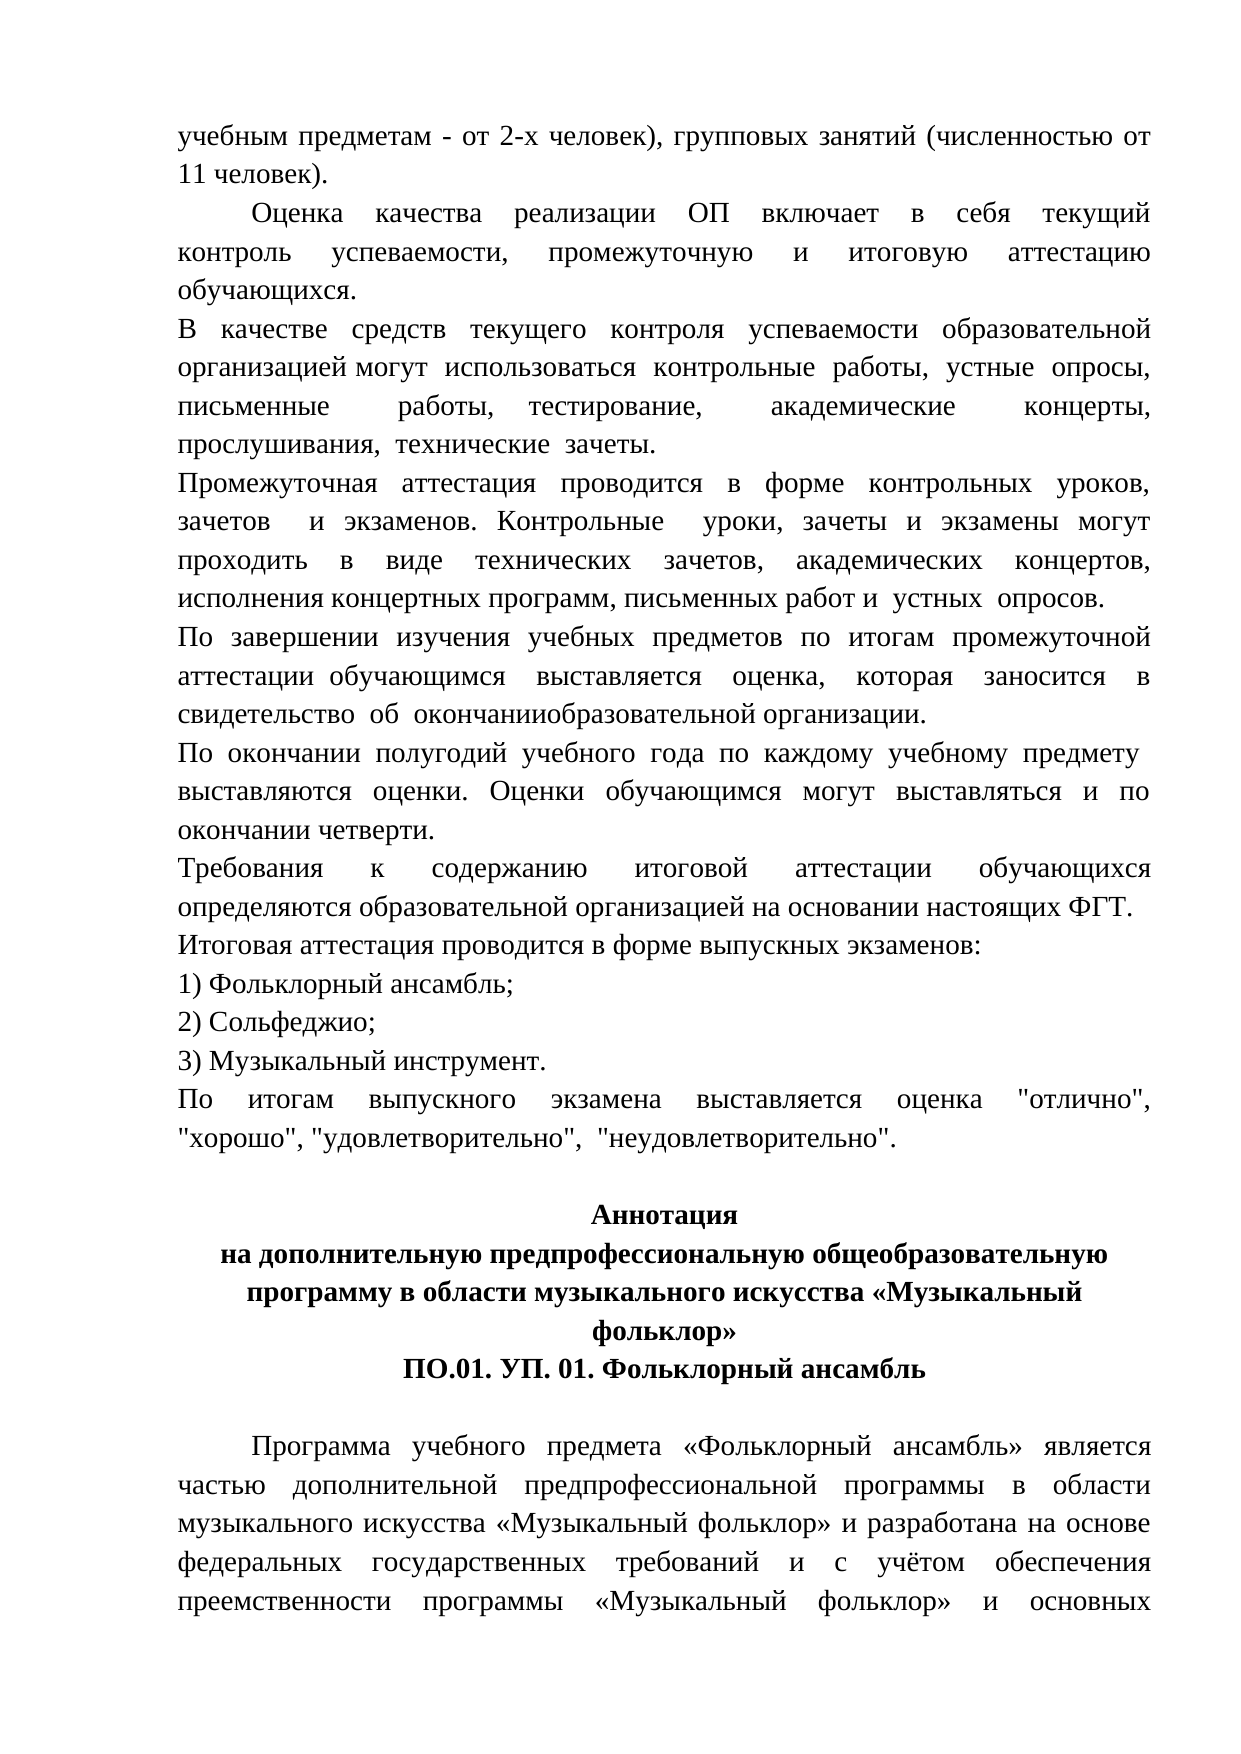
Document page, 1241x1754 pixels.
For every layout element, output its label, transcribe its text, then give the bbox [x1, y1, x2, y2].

text на дополнительную предпрофессиональную общеобразовательную программу в области музыкального искусства «Музыкальный фольклор» [177, 1236, 1152, 1346]
text 3) Музыкальный инструмент. [177, 1043, 1152, 1077]
text выставляются оценки. Оценки обучающимся могут выставляться и по окончании четверти. [177, 773, 1152, 845]
text По итогам выпускного экзамена выставляется оценка "отлично", "хорошо", "удовлетворительно", "неудовлетворительно". [177, 1082, 1152, 1154]
text Итоговая аттестация проводится в форме выпускных экзаменов: [177, 927, 1152, 961]
text Аннотация [177, 1197, 1152, 1231]
text 1) Фольклорный ансамбль; [177, 966, 1152, 999]
text ПО.01. УП. 01. Фольклорный ансамбль [177, 1351, 1152, 1385]
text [177, 1428, 1152, 1616]
text 2) Сольфеджио; [177, 1004, 1152, 1038]
text По завершении изучения учебных предметов по итогам промежуточной аттестации обучающимся выставляется оценка, которая заносится в свидетельство об окончанииобразовательной организации. [177, 619, 1152, 730]
text В качестве средств текущего контроля успеваемости образовательной организацией могут использоваться контрольные работы, устные опросы, письменные работы, тестирование, академические концерты, прослушивания, технические зачеты. [177, 311, 1152, 460]
text Промежуточная аттестация проводится в форме контрольных уроков, зачетов и экзаменов. Контрольные уроки, зачеты и экзамены могут проходить в виде технических зачетов, академических концертов, исполнения концертных программ, письменных работ и устных опросов. [177, 465, 1152, 614]
text Оценка качества реализации ОП включает в себя текущий контроль успеваемости, промежуточную и итоговую аттестацию обучающихся. [177, 195, 1152, 306]
text По окончании полугодий учебного года по каждому учебному предмету [177, 735, 1152, 768]
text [177, 118, 1152, 190]
text Требования к содержанию итоговой аттестации обучающихся определяются образовательной организацией на основании настоящих ФГТ. [177, 850, 1152, 922]
